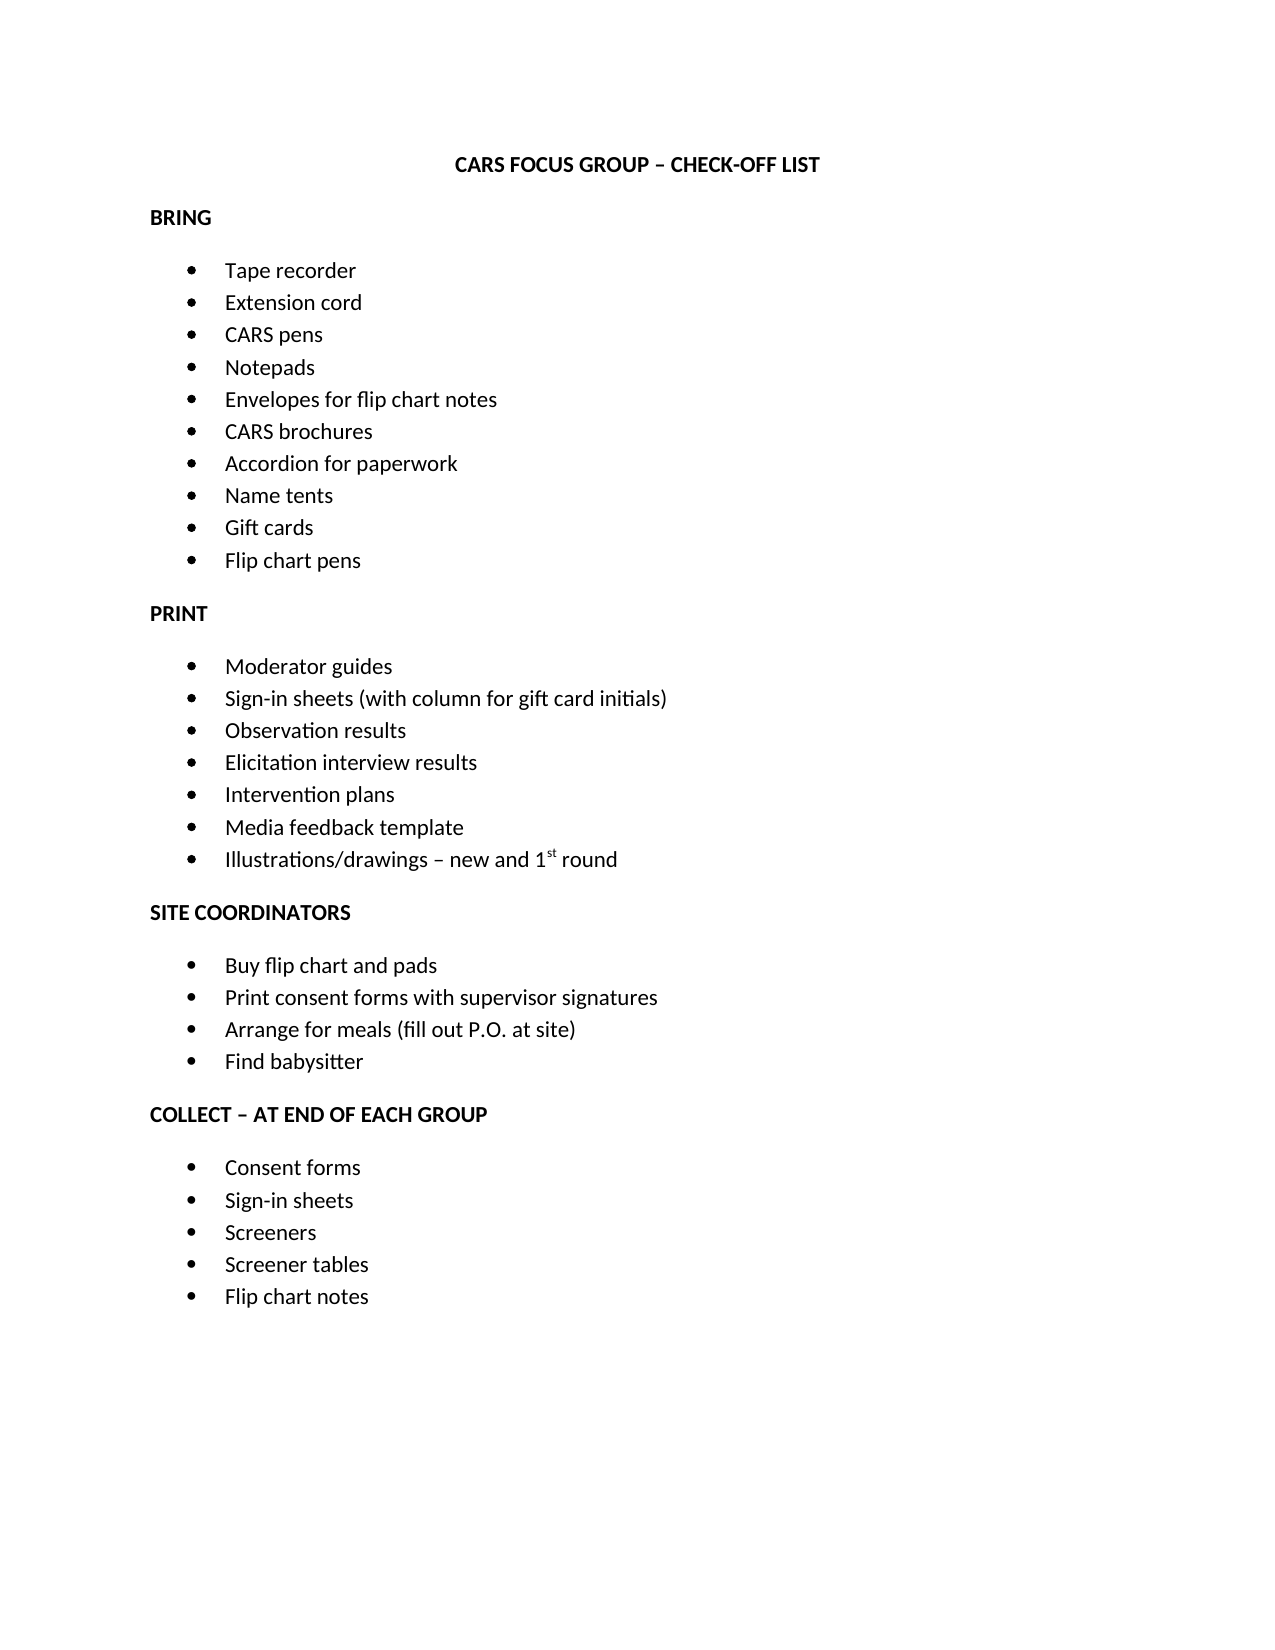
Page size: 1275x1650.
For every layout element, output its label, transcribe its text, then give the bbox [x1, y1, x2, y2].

list Envelopes for flip chart notes [187, 385, 1125, 413]
list Buy flip chart and pads [187, 951, 1125, 979]
list Observation results [187, 716, 1125, 744]
list Tape recorder [187, 256, 1125, 284]
text BRING [150, 203, 1125, 231]
text PRINT [150, 599, 1125, 627]
list Media feedback template [187, 813, 1125, 841]
text CARS FOCUS GROUP – CHECK-OFF LIST [150, 150, 1125, 178]
text COLLECT – AT END OF EACH GROUP [150, 1101, 1125, 1128]
list Consent forms [187, 1153, 1125, 1182]
list Intervention plans [187, 781, 1125, 808]
list Arrange for meals (fill out P.O. at site) [187, 1015, 1125, 1043]
list Notepads [187, 353, 1125, 381]
list Extension cord [187, 288, 1125, 316]
list CARS brochures [187, 417, 1125, 445]
list Accordion for paperwork [187, 449, 1125, 477]
list Print consent forms with supervisor signatures [187, 983, 1125, 1011]
list Sign-in sheets (with column for gift card initials) [187, 684, 1125, 712]
list Illustrations/drawings – new and 1st round [187, 845, 1125, 873]
list Find babysitter [187, 1047, 1125, 1076]
list Elicitation interview results [187, 748, 1125, 776]
list Moderator guides [187, 652, 1125, 680]
list Name tents [187, 481, 1125, 509]
list Sign-in sheets [187, 1186, 1125, 1214]
list CARS pens [187, 320, 1125, 348]
text SITE COORDINATORS [150, 898, 1125, 926]
list Screeners [187, 1218, 1125, 1246]
list Flip chart notes [187, 1282, 1125, 1310]
list Gift cards [187, 513, 1125, 542]
list Flip chart pens [187, 546, 1125, 574]
list Screener tables [187, 1250, 1125, 1278]
